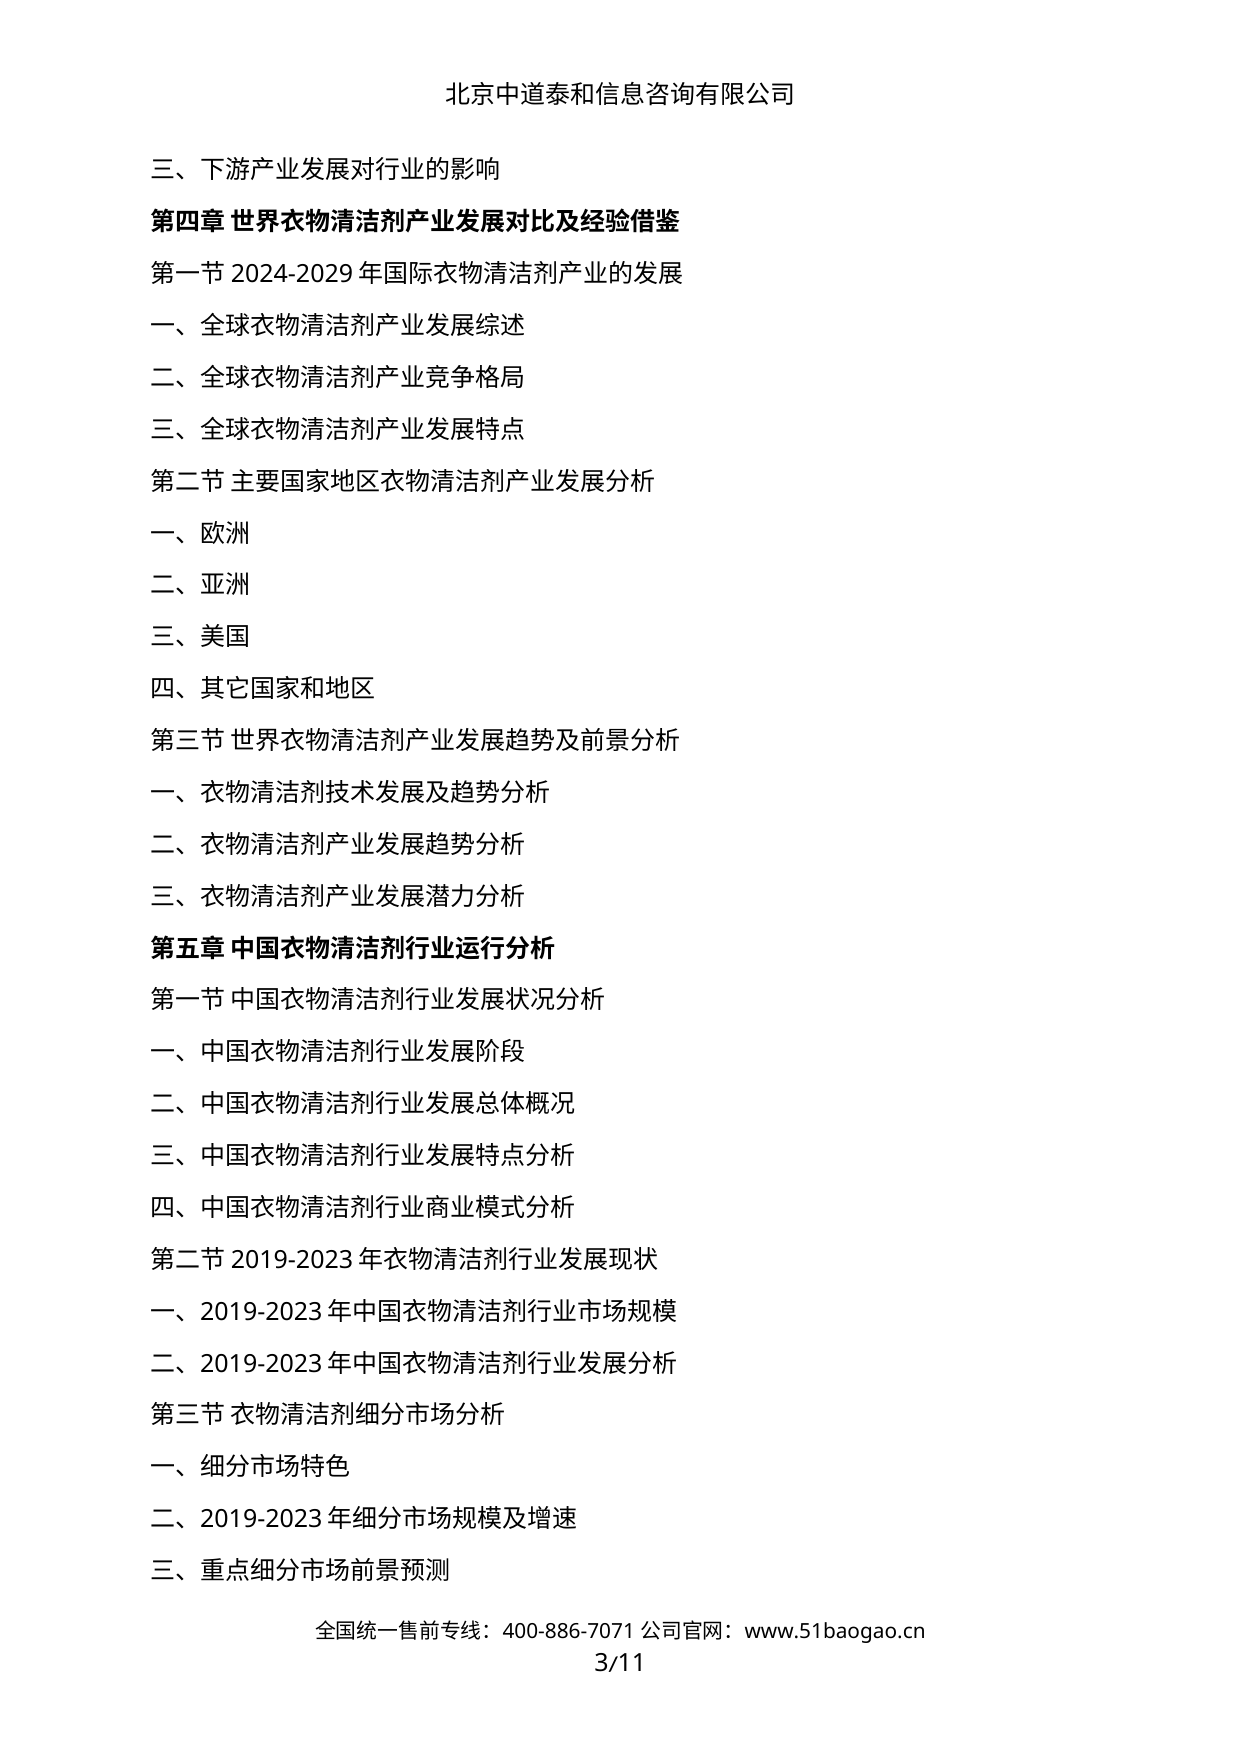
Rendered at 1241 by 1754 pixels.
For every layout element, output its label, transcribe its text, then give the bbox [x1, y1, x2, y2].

text 第二节 2019-2023年衣物清洁剂行业发展现状 [150, 1239, 1090, 1276]
text 一、细分市场特色 [150, 1447, 1090, 1483]
text 三、美国 [150, 617, 1090, 653]
text 第五章 中国衣物清洁剂行业运行分析 [150, 928, 1090, 964]
text 一、欧洲 [150, 513, 1090, 549]
text 二、亚洲 [150, 565, 1090, 601]
text 一、衣物清洁剂技术发展及趋势分析 [150, 772, 1090, 809]
text 第一节 2024-2029年国际衣物清洁剂产业的发展 [150, 254, 1090, 290]
text 一、2019-2023年中国衣物清洁剂行业市场规模 [150, 1291, 1090, 1327]
text 三、下游产业发展对行业的影响 [150, 150, 1090, 186]
text 三、重点细分市场前景预测 [150, 1551, 1090, 1587]
text 第一节 中国衣物清洁剂行业发展状况分析 [150, 980, 1090, 1016]
text 第四章 世界衣物清洁剂产业发展对比及经验借鉴 [150, 202, 1090, 238]
text 第三节 衣物清洁剂细分市场分析 [150, 1395, 1090, 1431]
text 四、中国衣物清洁剂行业商业模式分析 [150, 1187, 1090, 1224]
text 三、衣物清洁剂产业发展潜力分析 [150, 876, 1090, 912]
text 三、中国衣物清洁剂行业发展特点分析 [150, 1136, 1090, 1172]
text 一、中国衣物清洁剂行业发展阶段 [150, 1032, 1090, 1068]
text 二、衣物清洁剂产业发展趋势分析 [150, 824, 1090, 861]
text 二、2019-2023年细分市场规模及增速 [150, 1499, 1090, 1535]
text 第二节 主要国家地区衣物清洁剂产业发展分析 [150, 461, 1090, 497]
text 第三节 世界衣物清洁剂产业发展趋势及前景分析 [150, 721, 1090, 757]
text 三、全球衣物清洁剂产业发展特点 [150, 409, 1090, 446]
text 二、全球衣物清洁剂产业竞争格局 [150, 357, 1090, 394]
text 二、2019-2023年中国衣物清洁剂行业发展分析 [150, 1343, 1090, 1379]
text 一、全球衣物清洁剂产业发展综述 [150, 306, 1090, 342]
text 四、其它国家和地区 [150, 669, 1090, 705]
text 二、中国衣物清洁剂行业发展总体概况 [150, 1084, 1090, 1120]
